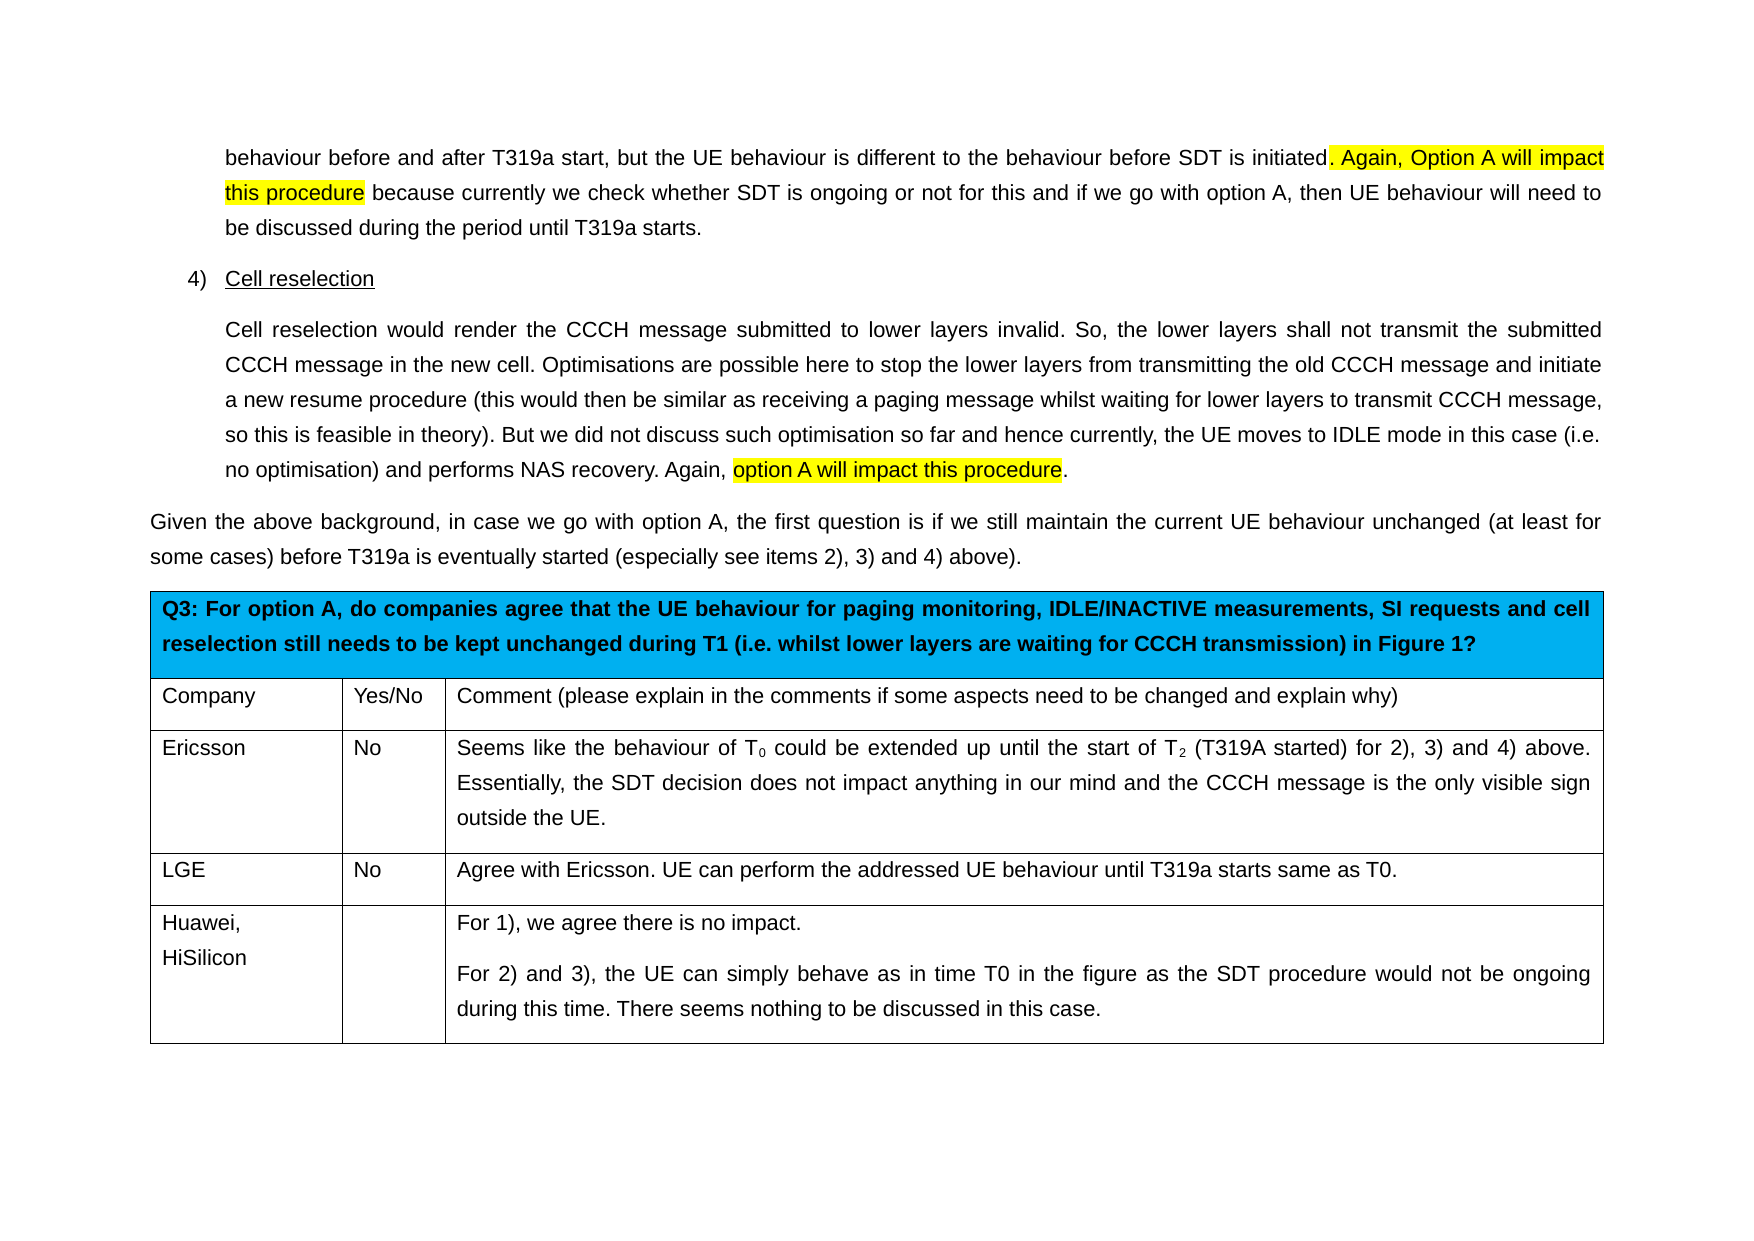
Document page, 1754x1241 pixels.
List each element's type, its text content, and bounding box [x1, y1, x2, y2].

table_cell Yes/No [343, 679, 445, 730]
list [225, 141, 1604, 244]
table_cell No [343, 854, 445, 905]
text Given the above background, in case we go with option A, the first question is if we still maintain the current UE behaviour unchanged (at least for some cases) before T319a is eventually started (especially see items 2), 3) and 4) above). [150, 505, 1604, 572]
table_cell Company [151, 679, 342, 730]
list Cell reselection [187, 263, 1604, 295]
table_cell Seems like the behaviour of T0 could be extended up until the start of T2 (T319A started) for 2), 3) and 4) above. Essentially, the SDT decision does not impact anything in our mind and the CCCH message is the only visible sign outside the UE. [446, 731, 1603, 853]
table_cell Huawei, HiSilicon [151, 906, 342, 1043]
table_header Q3: For option A, do companies agree that the UE behaviour for paging monitoring, IDLE/INACTIVE measurements, SI requests and cell reselection still needs to be kept unchanged during T1 (i.e. whilst lower layers are waiting for CCCH transmission) in Figure 1? [151, 592, 1603, 678]
table_cell No [343, 731, 445, 853]
table_cell Comment (please explain in the comments if some aspects need to be changed and explain why) [446, 679, 1603, 730]
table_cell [446, 906, 1603, 1043]
table_cell Ericsson [151, 731, 342, 853]
table_cell [343, 906, 445, 1043]
list Cell reselection would render the CCCH message submitted to lower layers invalid. So, the lower layers shall not transmit the submitted CCCH message in the new cell. Optimisations are possible here to stop the lower layers from transmitting the old CCCH message and initiate a new resume procedure (this would then be similar as receiving a paging message whilst waiting for lower layers to transmit CCCH message, so this is feasible in theory). But we did not discuss such optimisation so far and hence currently, the UE moves to IDLE mode in this case (i.e. no optimisation) and performs NAS recovery. Again, option A will impact this procedure. [225, 314, 1604, 486]
table_cell Agree with Ericsson. UE can perform the addressed UE behaviour until T319a starts same as T0. [446, 854, 1603, 905]
table_cell LGE [151, 854, 342, 905]
